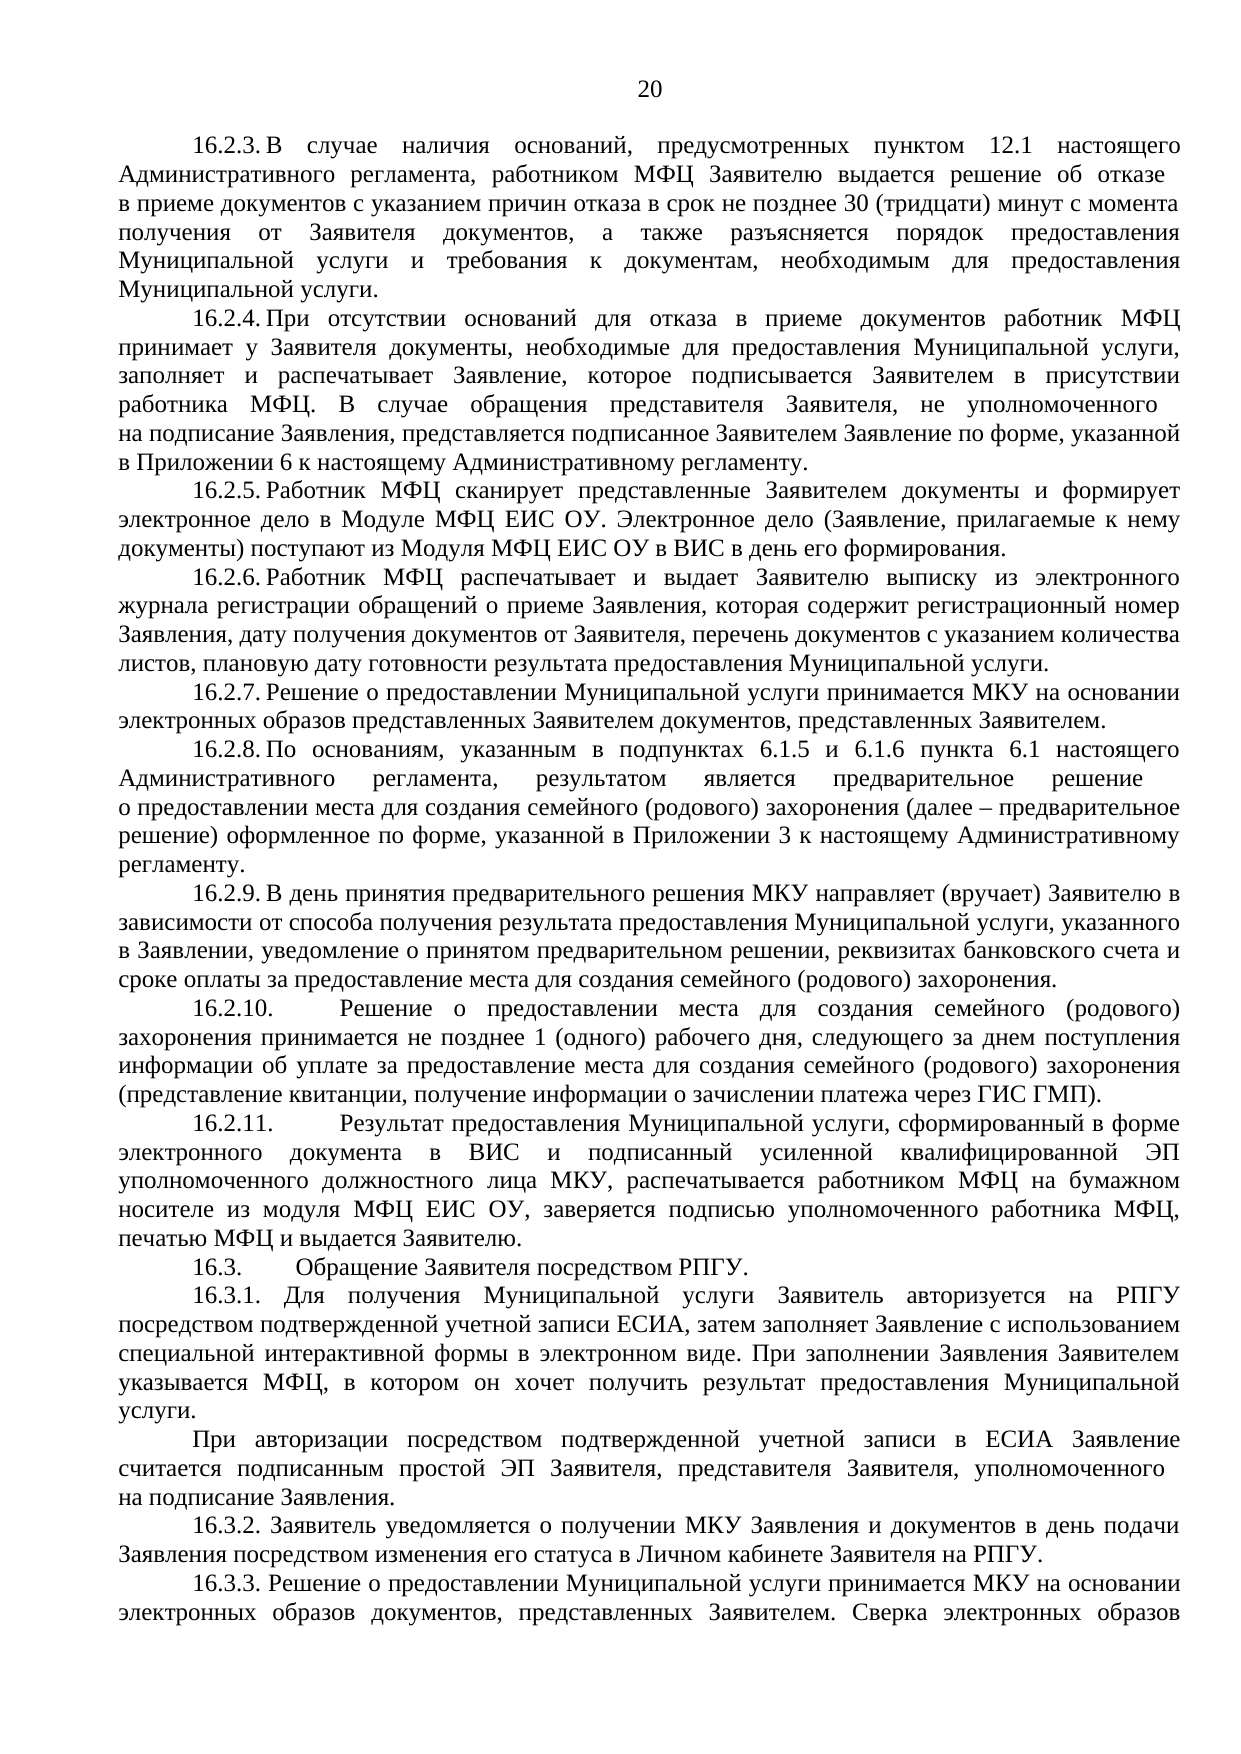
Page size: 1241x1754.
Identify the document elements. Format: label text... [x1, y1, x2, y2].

list Результат предоставления Муниципальной услуги, сформированный в форме электронного документа в ВИС и подписанный усиленной квалифицированной ЭП уполномоченного должностного лица МКУ, распечатывается работником МФЦ на бумажном носителе из модуля МФЦ ЕИС ОУ, заверяется подписью уполномоченного работника МФЦ, печатью МФЦ и выдается Заявителю. [118, 1108, 1181, 1252]
list 16.3.2. Заявитель уведомляется о получении МКУ Заявления и документов в день подачи Заявления посредством изменения его статуса в Личном кабинете Заявителя на РПГУ. [118, 1511, 1181, 1568]
list 16.3. Обращение Заявителя посредством РПГУ. [118, 1252, 1181, 1281]
list Работник МФЦ сканирует представленные Заявителем документы и формирует электронное дело в Модуле МФЦ ЕИС ОУ. Электронное дело (Заявление, прилагаемые к нему документы) поступают из Модуля МФЦ ЕИС ОУ в ВИС в день его формирования. [118, 476, 1181, 562]
list Решение о предоставлении Муниципальной услуги принимается МКУ на основании электронных образов представленных Заявителем документов, представленных Заявителем. [118, 677, 1181, 734]
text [118, 1568, 1181, 1626]
list В день принятия предварительного решения МКУ направляет (вручает) Заявителю в зависимости от способа получения результата предоставления Муниципальной услуги, указанного в Заявлении, уведомление о принятом предварительном решении, реквизитах банковского счета и сроке оплаты за предоставление места для создания семейного (родового) захоронения. [118, 878, 1181, 993]
list Решение о предоставлении места для создания семейного (родового) захоронения принимается не позднее 1 (одного) рабочего дня, следующего за днем поступления информации об уплате за предоставление места для создания семейного (родового) захоронения (представление квитанции, получение информации о зачислении платежа через ГИС ГМП). [118, 993, 1181, 1108]
text 16.3.1. Для получения Муниципальной услуги Заявитель авторизуется на РПГУ посредством подтвержденной учетной записи ЕСИА, затем заполняет Заявление с использованием специальной интерактивной формы в электронном виде. При заполнении Заявления Заявителем указывается МФЦ, в котором он хочет получить результат предоставления Муниципальной услуги. [118, 1281, 1181, 1424]
list Работник МФЦ распечатывает и выдает Заявителю выписку из электронного журнала регистрации обращений о приеме Заявления, которая содержит регистрационный номер Заявления, дату получения документов от Заявителя, перечень документов с указанием количества листов, плановую дату готовности результата предоставления Муниципальной услуги. [118, 562, 1181, 677]
text При авторизации посредством подтвержденной учетной записи в ЕСИА Заявление считается подписанным простой ЭП Заявителя, представителя Заявителя, уполномоченного на подписание Заявления. [118, 1424, 1181, 1511]
list В случае наличия оснований, предусмотренных пунктом 12.1 настоящего Административного регламента, работником МФЦ Заявителю выдается решение об отказе в приеме документов с указанием причин отказа в срок не позднее 30 (тридцати) минут с момента получения от Заявителя документов, а также разъясняется порядок предоставления Муниципальной услуги и требования к документам, необходимым для предоставления Муниципальной услуги. [118, 131, 1181, 303]
list При отсутствии оснований для отказа в приеме документов работник МФЦ принимает у Заявителя документы, необходимые для предоставления Муниципальной услуги, заполняет и распечатывает Заявление, которое подписывается Заявителем в присутствии работника МФЦ. В случае обращения представителя Заявителя, не уполномоченного на подписание Заявления, представляется подписанное Заявителем Заявление по форме, указанной в Приложении 6 к настоящему Административному регламенту. [118, 303, 1181, 476]
list По основаниям, указанным в подпунктах 6.1.5 и 6.1.6 пункта 6.1 настоящего Административного регламента, результатом является предварительное решение о предоставлении места для создания семейного (родового) захоронения (далее – предварительное решение) оформленное по форме, указанной в Приложении 3 к настоящему Административному регламенту. [118, 734, 1181, 878]
